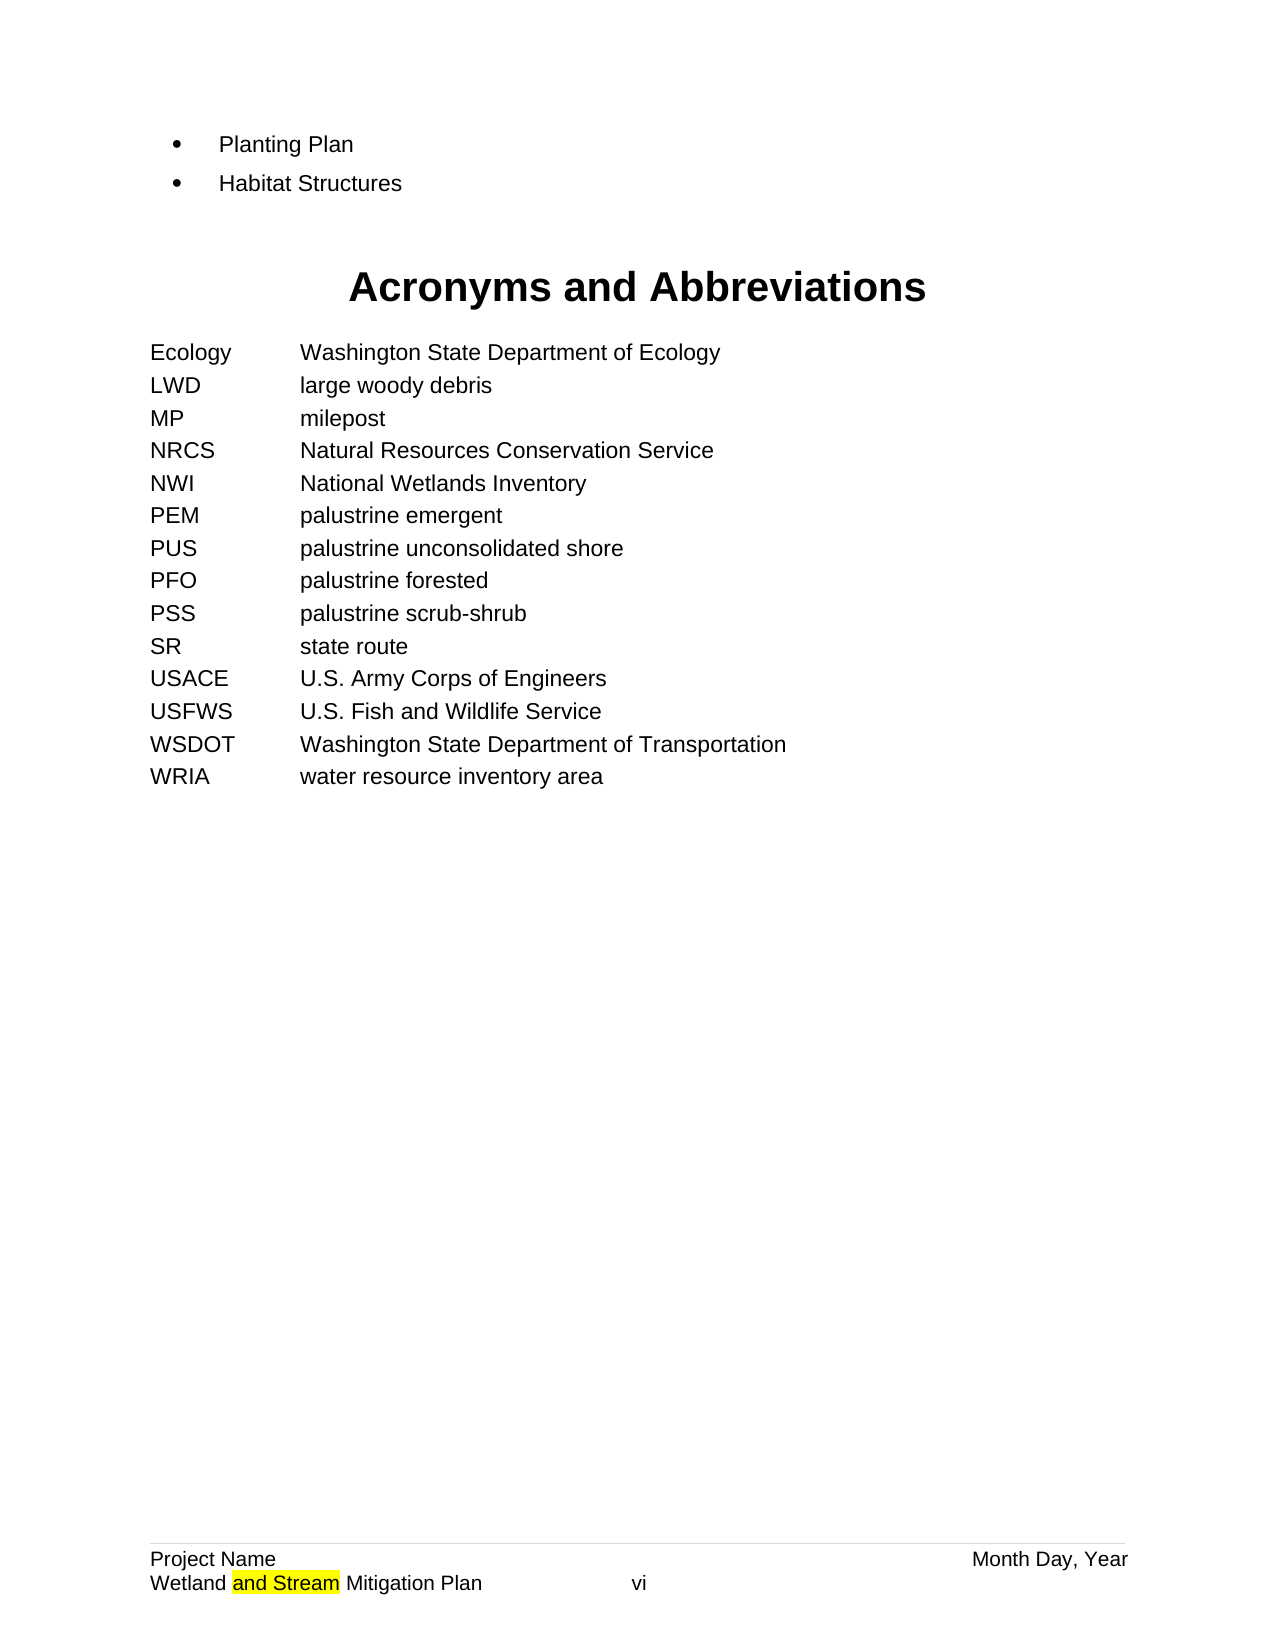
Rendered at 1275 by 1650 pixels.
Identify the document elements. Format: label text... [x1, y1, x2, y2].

text PSS palustrine scrub-shrub [150, 600, 1125, 626]
text LWD large woody debris [150, 372, 1125, 398]
text Ecology Washington State Department of Ecology [150, 339, 1125, 366]
text SR state route [150, 633, 1125, 659]
text  Habitat Structures [173, 170, 1125, 197]
text PEM palustrine emergent [150, 502, 1125, 529]
text  Planting Plan [173, 131, 1125, 158]
text PUS palustrine unconsolidated shore [150, 535, 1125, 561]
text NRCS Natural Resources Conservation Service [150, 437, 1125, 463]
text USACE U.S. Army Corps of Engineers [150, 665, 1125, 692]
text NWI National Wetlands Inventory [150, 470, 1125, 496]
text USFWS U.S. Fish and Wildlife Service [150, 698, 1125, 724]
text PFO palustrine forested [150, 567, 1125, 594]
text WSDOT Washington State Department of Transportation [150, 731, 1125, 757]
text MP milepost [150, 404, 1125, 431]
subtitle Acronyms and Abbreviations [150, 263, 1125, 311]
text WRIA water resource inventory area [150, 763, 1125, 789]
